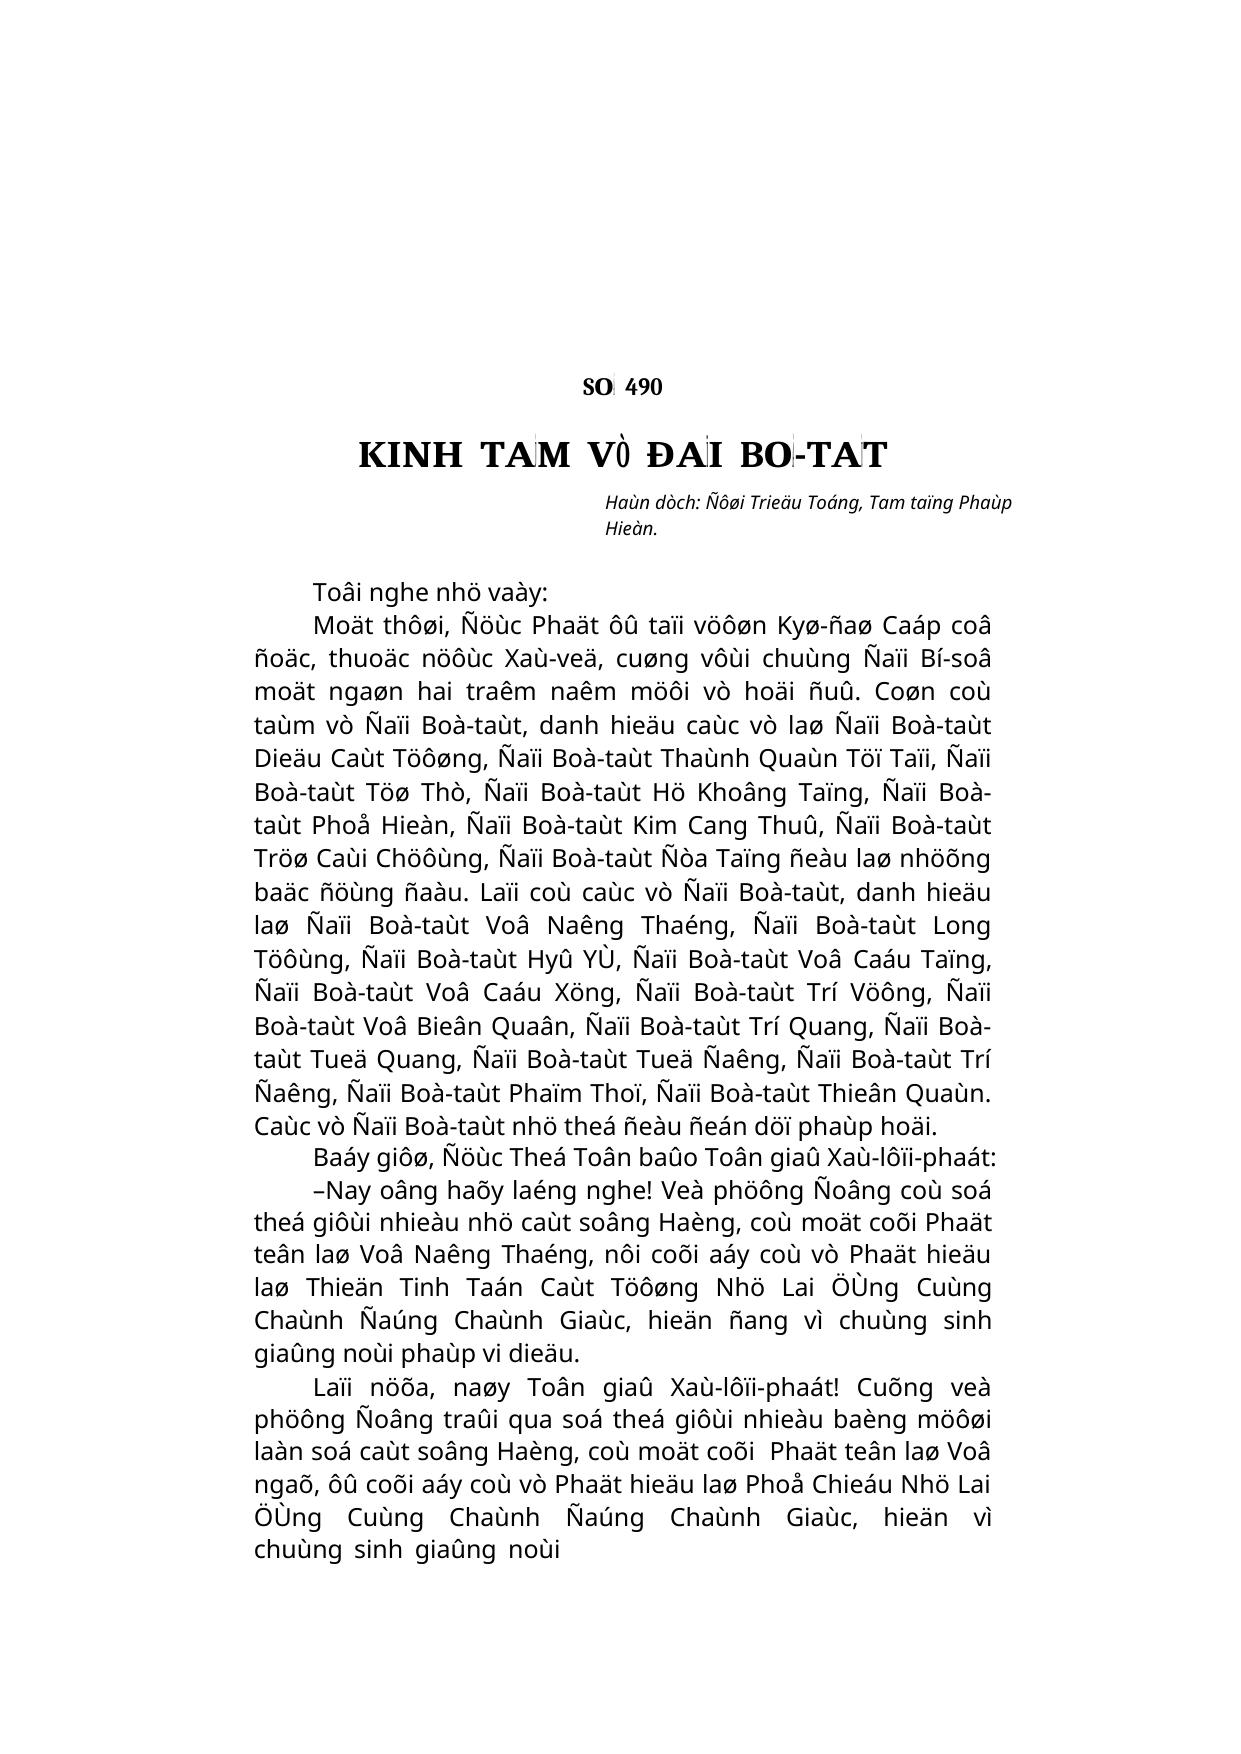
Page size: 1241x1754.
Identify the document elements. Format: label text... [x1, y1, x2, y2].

text Laïi nöõa, naøy Toân giaû Xaù-lôïi-phaát! Cuõng veà phöông Ñoâng traûi qua soá theá giôùi nhieàu baèng möôøi laàn soá caùt soâng Haèng, coù moät coõi Phaät teân laø Voâ ngaõ, ôû coõi aáy coù vò Phaät hieäu laø Phoå Chieáu Nhö Lai ÖÙng Cuùng Chaùnh Ñaúng Chaùnh Giaùc, hieän vì chuùng sinh giaûng noùi [254, 1370, 992, 1566]
text Toâi nghe nhö vaày: [313, 576, 1065, 608]
text Haùn dòch: Ñôøi Trieäu Toáng, Tam taïng Phaùp Hieàn. [605, 489, 1065, 541]
text –Nay oâng haõy laéng nghe! Veà phöông Ñoâng coù soá theá giôùi nhieàu nhö caùt soâng Haèng, coù moät coõi Phaät teân laø Voâ Naêng Thaéng, nôi coõi aáy coù vò Phaät hieäu laø Thieän Tinh Taán Caùt Töôøng Nhö Lai ÖÙng Cuùng Chaùnh Ñaúng Chaùnh Giaùc, hieän ñang vì chuùng sinh giaûng noùi phaùp vi dieäu. [254, 1173, 992, 1369]
title KINH TAÙM VÒ ÐAÏI BOÀ-TAÙT [353, 433, 892, 477]
text Baáy giôø, Ñöùc Theá Toân baûo Toân giaû Xaù-lôïi-phaát: [313, 1143, 1065, 1173]
text Moät thôøi, Ñöùc Phaät ôû taïi vöôøn Kyø-ñaø Caáp coâ ñoäc, thuoäc nöôùc Xaù-veä, cuøng vôùi chuùng Ñaïi Bí-soâ moät ngaøn hai traêm naêm möôi vò hoäi ñuû. Coøn coù taùm vò Ñaïi Boà-taùt, danh hieäu caùc vò laø Ñaïi Boà-taùt Dieäu Caùt Töôøng, Ñaïi Boà-taùt Thaùnh Quaùn Töï Taïi, Ñaïi Boà-taùt Töø Thò, Ñaïi Boà-taùt Hö Khoâng Taïng, Ñaïi Boà-taùt Phoå Hieàn, Ñaïi Boà-taùt Kim Cang Thuû, Ñaïi Boà-taùt Tröø Caùi Chöôùng, Ñaïi Boà-taùt Ñòa Taïng ñeàu laø nhöõng baäc ñöùng ñaàu. Laïi coù caùc vò Ñaïi Boà-taùt, danh hieäu laø Ñaïi Boà-taùt Voâ Naêng Thaéng, Ñaïi Boà-taùt Long Töôùng, Ñaïi Boà-taùt Hyû YÙ, Ñaïi Boà-taùt Voâ Caáu Taïng, Ñaïi Boà-taùt Voâ Caáu Xöng, Ñaïi Boà-taùt Trí Vöông, Ñaïi Boà-taùt Voâ Bieân Quaân, Ñaïi Boà-taùt Trí Quang, Ñaïi Boà-taùt Tueä Quang, Ñaïi Boà-taùt Tueä Ñaêng, Ñaïi Boà-taùt Trí Ñaêng, Ñaïi Boà-taùt Phaïm Thoï, Ñaïi Boà-taùt Thieân Quaùn. Caùc vò Ñaïi Boà-taùt nhö theá ñeàu ñeán döï phaùp hoäi. [254, 608, 993, 1143]
text SOÁ 490 [353, 373, 892, 402]
